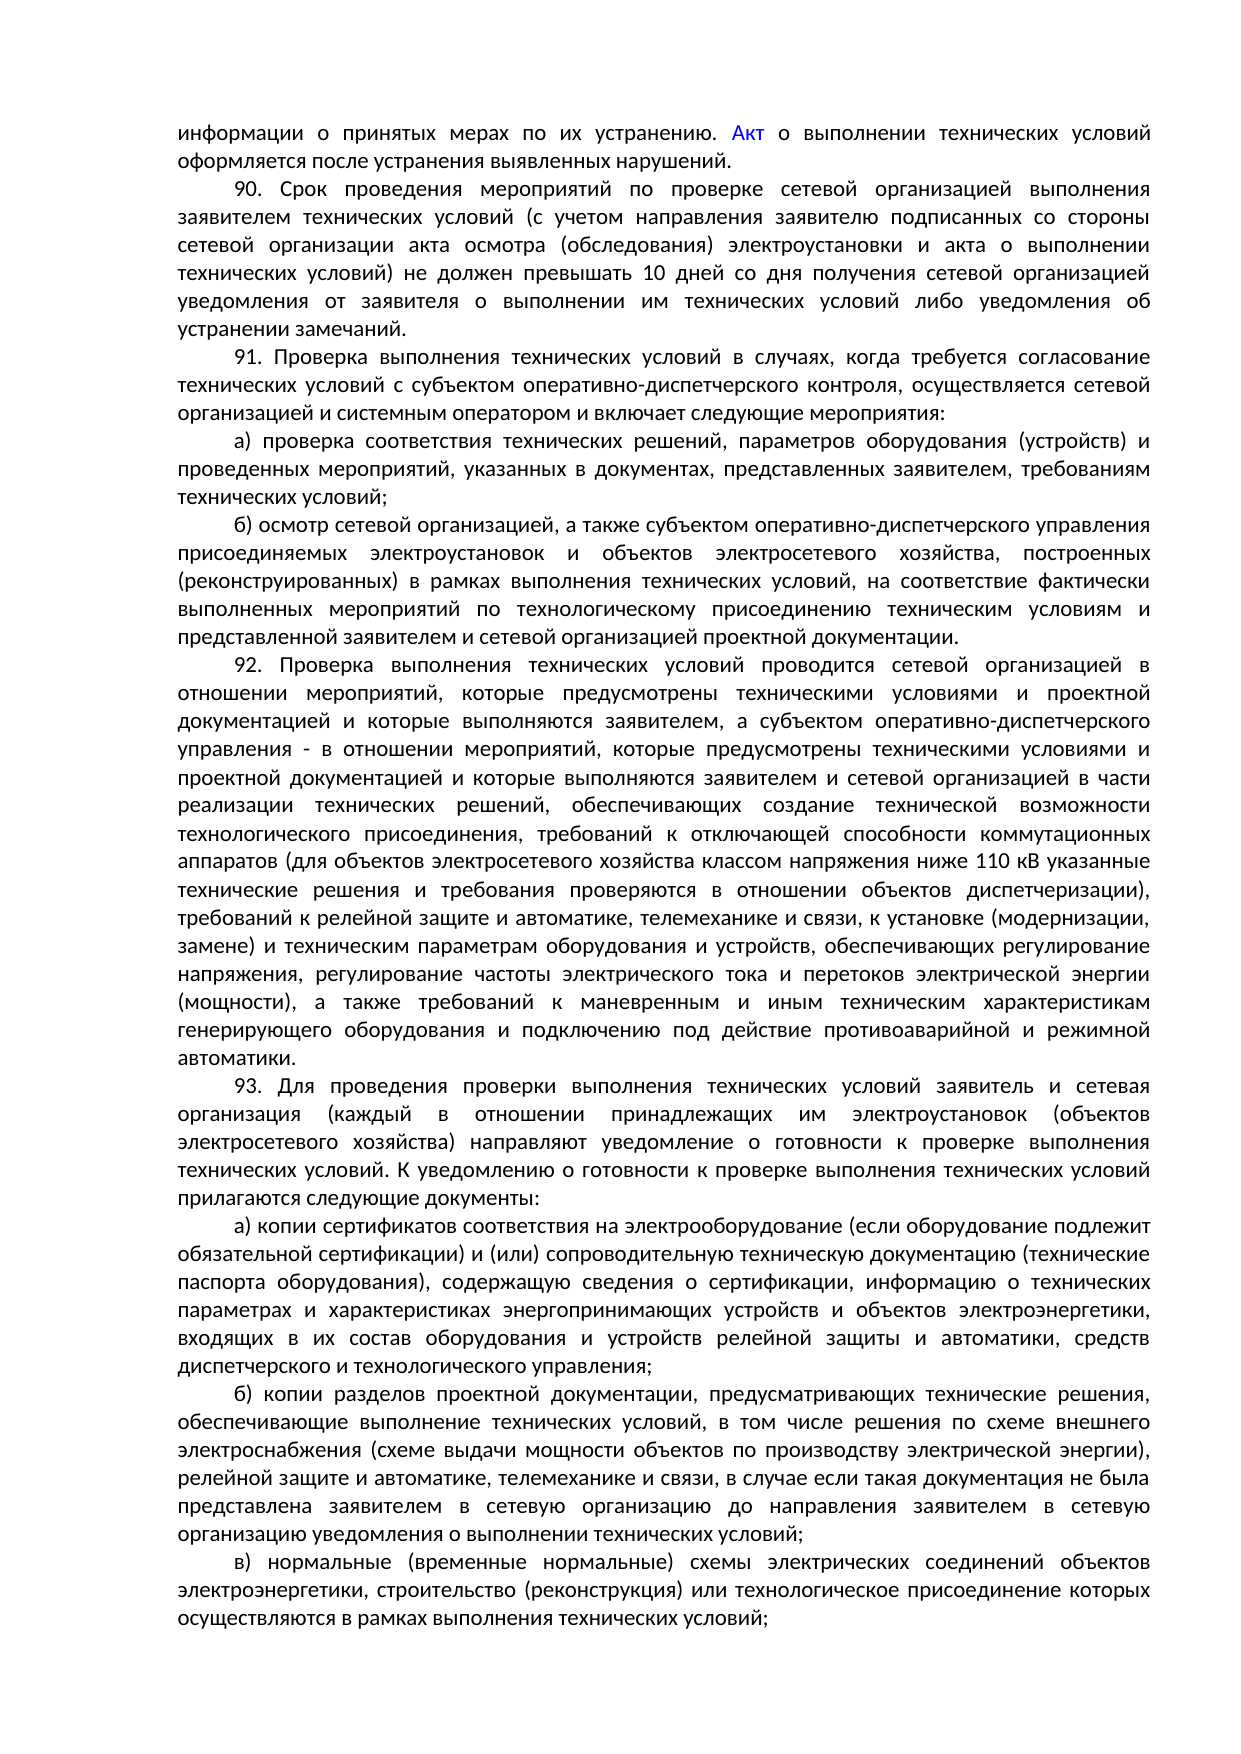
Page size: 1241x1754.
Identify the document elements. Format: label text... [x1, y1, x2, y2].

text б) копии разделов проектной документации, предусматривающих технические решения, обеспечивающие выполнение технических условий, в том числе решения по схеме внешнего электроснабжения (схеме выдачи мощности объектов по производству электрической энергии), релейной защите и автоматике, телемеханике и связи, в случае если такая документация не была представлена заявителем в сетевую организацию до направления заявителем в сетевую организацию уведомления о выполнении технических условий; [177, 1379, 1152, 1547]
text б) осмотр сетевой организацией, а также субъектом оперативно-диспетчерского управления присоединяемых электроустановок и объектов электросетевого хозяйства, построенных (реконструированных) в рамках выполнения технических условий, на соответствие фактически выполненных мероприятий по технологическому присоединению техническим условиям и представленной заявителем и сетевой организацией проектной документации. [177, 510, 1152, 651]
text 93. Для проведения проверки выполнения технических условий заявитель и сетевая организация (каждый в отношении принадлежащих им электроустановок (объектов электросетевого хозяйства) направляют уведомление о готовности к проверке выполнения технических условий. К уведомлению о готовности к проверке выполнения технических условий прилагаются следующие документы: [177, 1071, 1152, 1211]
text а) копии сертификатов соответствия на электрооборудование (если оборудование подлежит обязательной сертификации) и (или) сопроводительную техническую документацию (технические паспорта оборудования), содержащую сведения о сертификации, информацию о технических параметрах и характеристиках энергопринимающих устройств и объектов электроэнергетики, входящих в их состав оборудования и устройств релейной защиты и автоматики, средств диспетчерского и технологического управления; [177, 1211, 1152, 1379]
text 90. Срок проведения мероприятий по проверке сетевой организацией выполнения заявителем технических условий (с учетом направления заявителю подписанных со стороны сетевой организации акта осмотра (обследования) электроустановки и акта о выполнении технических условий) не должен превышать 10 дней со дня получения сетевой организацией уведомления от заявителя о выполнении им технических условий либо уведомления об устранении замечаний. [177, 174, 1152, 342]
text 91. Проверка выполнения технических условий в случаях, когда требуется согласование технических условий с субъектом оперативно-диспетчерского контроля, осуществляется сетевой организацией и системным оператором и включает следующие мероприятия: [177, 342, 1152, 426]
text а) проверка соответствия технических решений, параметров оборудования (устройств) и проведенных мероприятий, указанных в документах, представленных заявителем, требованиям технических условий; [177, 426, 1152, 510]
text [177, 118, 1152, 174]
text в) нормальные (временные нормальные) схемы электрических соединений объектов электроэнергетики, строительство (реконструкция) или технологическое присоединение которых осуществляются в рамках выполнения технических условий; [177, 1547, 1152, 1631]
text 92. Проверка выполнения технических условий проводится сетевой организацией в отношении мероприятий, которые предусмотрены техническими условиями и проектной документацией и которые выполняются заявителем, а субъектом оперативно-диспетчерского управления - в отношении мероприятий, которые предусмотрены техническими условиями и проектной документацией и которые выполняются заявителем и сетевой организацией в части реализации технических решений, обеспечивающих создание технической возможности технологического присоединения, требований к отключающей способности коммутационных аппаратов (для объектов электросетевого хозяйства классом напряжения ниже 110 кВ указанные технические решения и требования проверяются в отношении объектов диспетчеризации), требований к релейной защите и автоматике, телемеханике и связи, к установке (модернизации, замене) и техническим параметрам оборудования и устройств, обеспечивающих регулирование напряжения, регулирование частоты электрического тока и перетоков электрической энергии (мощности), а также требований к маневренным и иным техническим характеристикам генерирующего оборудования и подключению под действие противоаварийной и режимной автоматики. [177, 651, 1152, 1071]
